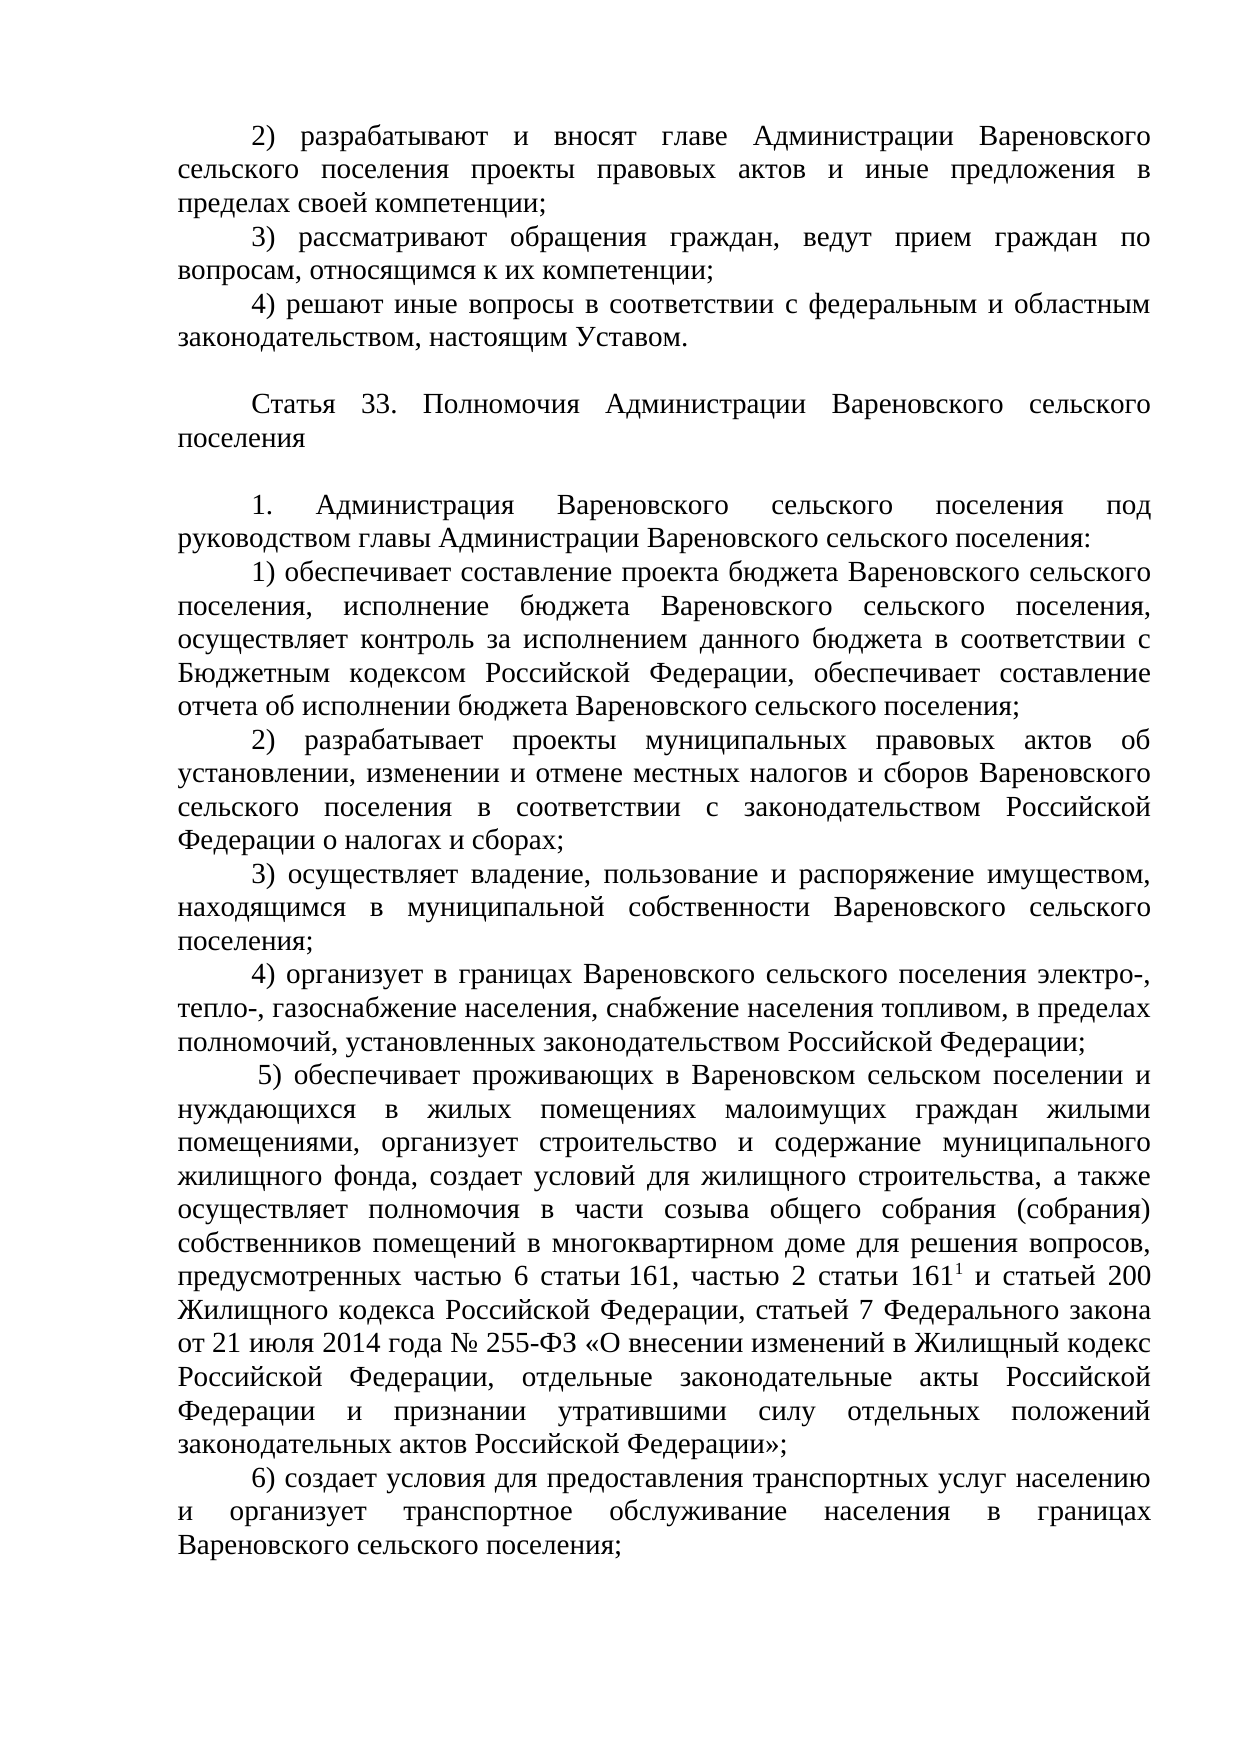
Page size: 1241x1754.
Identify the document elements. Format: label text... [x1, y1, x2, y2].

text 1) обеспечивает составление проекта бюджета Вареновского сельского поселения, исполнение бюджета Вареновского сельского поселения, осуществляет контроль за исполнением данного бюджета в соответствии с Бюджетным кодексом Российской Федерации, обеспечивает составление отчета об исполнении бюджета Вареновского сельского поселения; [177, 554, 1152, 722]
text 2) разрабатывает проекты муниципальных правовых актов об установлении, изменении и отмене местных налогов и сборов Вареновского сельского поселения в соответствии с законодательством Российской Федерации о налогах и сборах; [177, 722, 1152, 856]
text 3) рассматривают обращения граждан, ведут прием граждан по вопросам, относящимся к их компетенции; [177, 219, 1152, 286]
text 2) разрабатывают и вносят главе Администрации Вареновского сельского поселения проекты правовых актов и иные предложения в пределах своей компетенции; [177, 118, 1152, 219]
text 6) создает условия для предоставления транспортных услуг населению и организует транспортное обслуживание населения в границах Вареновского сельского поселения; [177, 1460, 1152, 1560]
text 4) организует в границах Вареновского сельского поселения электро-, тепло-, газоснабжение населения, снабжение населения топливом, в пределах полномочий, установленных законодательством Российской Федерации; [177, 957, 1152, 1057]
text 1. Администрация Вареновского сельского поселения под руководством главы Администрации Вареновского сельского поселения: [177, 487, 1152, 554]
text Статья 33. Полномочия Администрации Вареновского сельского поселения [177, 386, 1152, 453]
text 3) осуществляет владение, пользование и распоряжение имуществом, находящимся в муниципальной собственности Вареновского сельского поселения; [177, 856, 1152, 957]
text 5) обеспечивает проживающих в Вареновском сельском поселении и нуждающихся в жилых помещениях малоимущих граждан жилыми помещениями, организует строительство и содержание муниципального жилищного фонда, создает условий для жилищного строительства, а также осуществляет полномочия в части созыва общего собрания (собрания) собственников помещений в многоквартирном доме для решения вопросов, предусмотренных частью 6 статьи 161, частью 2 статьи 1611 и статьей 200 Жилищного кодекса Российской Федерации, статьей 7 Федерального закона от 21 июля 2014 года № 255-ФЗ «О внесении изменений в Жилищный кодекс Российской Федерации, отдельные законодательные акты Российской Федерации и признании утратившими силу отдельных положений законодательных актов Российской Федерации»; [177, 1057, 1152, 1460]
text 4) решают иные вопросы в соответствии с федеральным и областным законодательством, настоящим Уставом. [177, 286, 1152, 353]
